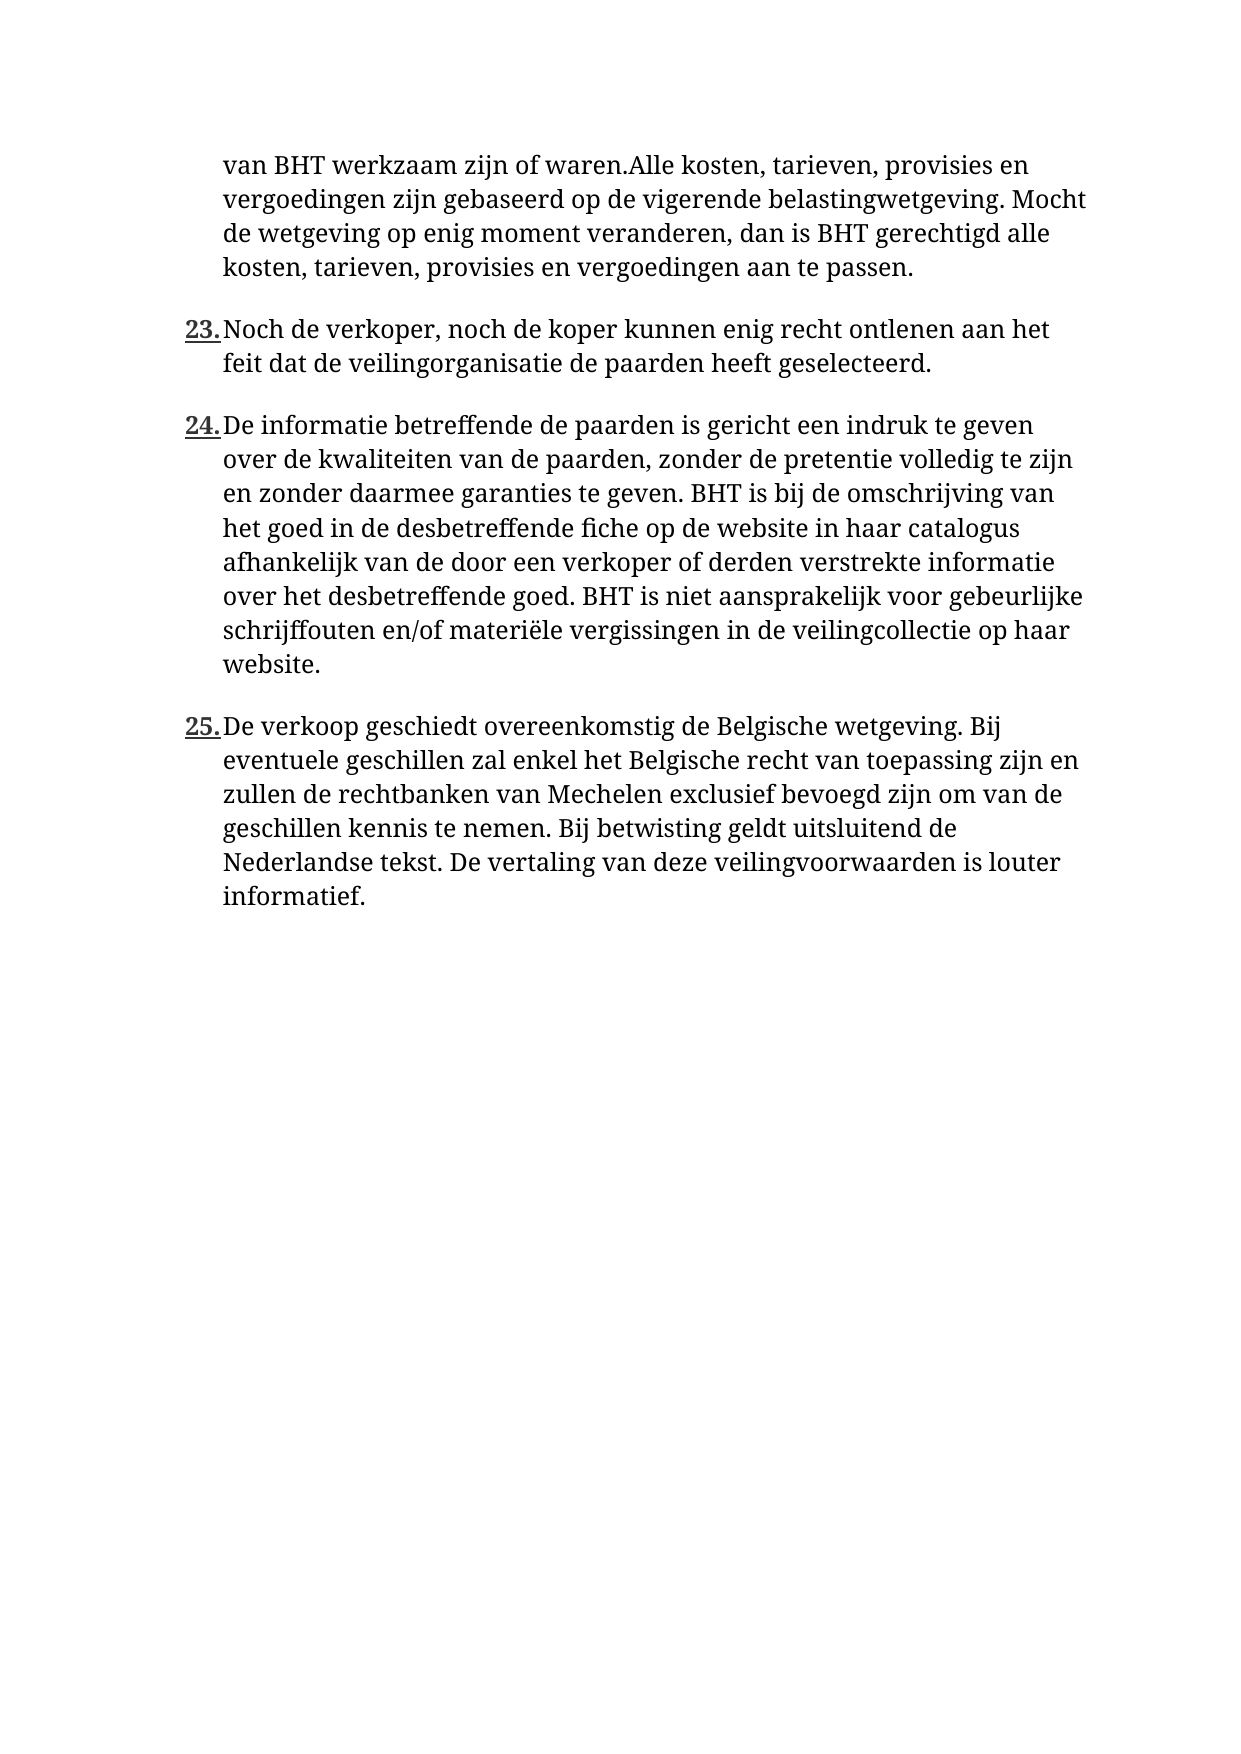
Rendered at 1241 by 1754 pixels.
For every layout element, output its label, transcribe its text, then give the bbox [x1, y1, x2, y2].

list De verkoop geschiedt overeenkomstig de Belgische wetgeving. Bij eventuele geschillen zal enkel het Belgische recht van toepassing zijn en zullen de rechtbanken van Mechelen exclusief bevoegd zijn om van de geschillen kennis te nemen. Bij betwisting geldt uitsluitend de Nederlandse tekst. De vertaling van deze veilingvoorwaarden is louter informatief. [185, 708, 1093, 913]
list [185, 148, 1093, 312]
list De informatie betreffende de paarden is gericht een indruk te geven over de kwaliteiten van de paarden, zonder de pretentie volledig te zijn en zonder daarmee garanties te geven. BHT is bij de omschrijving van het goed in de desbetreffende fiche op de website in haar catalogus afhankelijk van de door een verkoper of derden verstrekte informatie over het desbetreffende goed. BHT is niet aansprakelijk voor gebeurlijke schrijffouten en/of materiële vergissingen in de veilingcollectie op haar website. [185, 408, 1093, 708]
list Noch de verkoper, noch de koper kunnen enig recht ontlenen aan het feit dat de veilingorganisatie de paarden heeft geselecteerd. [185, 312, 1093, 408]
